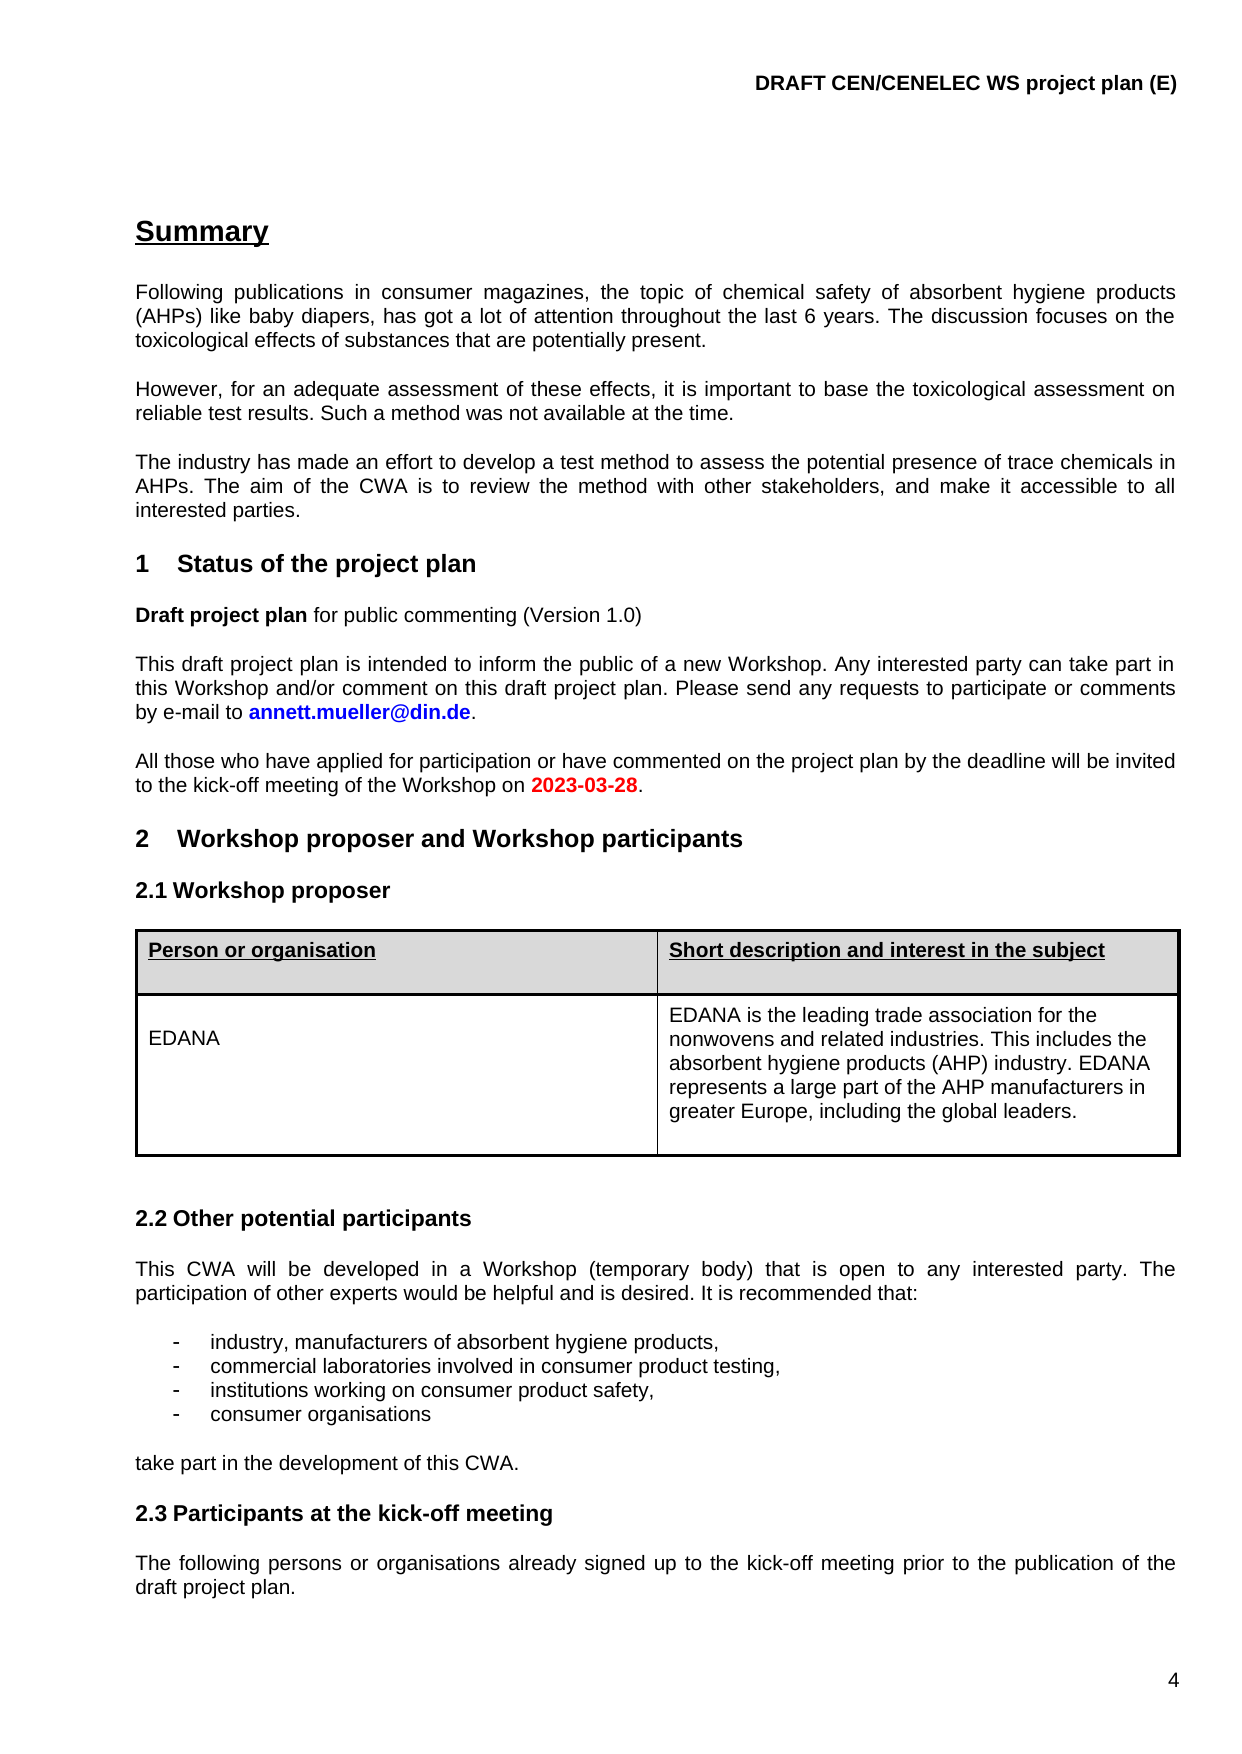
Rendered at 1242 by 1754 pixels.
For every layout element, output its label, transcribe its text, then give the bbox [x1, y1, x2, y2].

subtitle Workshop proposer and Workshop participants [135, 825, 1177, 853]
table_cell EDANA is the leading trade association for the nonwovens and related industries. This includes the absorbent hygiene products (AHP) industry. EDANA represents a large part of the AHP manufacturers in greater Europe, including the global leaders. [658, 996, 1177, 1154]
subtitle Participants at the kick-off meeting [135, 1500, 1177, 1526]
list consumer organisations [173, 1402, 1177, 1426]
table_header Person or organisation [138, 932, 657, 993]
subtitle Status of the project plan [135, 550, 1177, 578]
text The industry has made an effort to develop a test method to assess the potential presence of trace chemicals in AHPs. The aim of the CWA is to review the method with other stakeholders, and make it accessible to all interested parties. [135, 450, 1177, 522]
text Summary [135, 216, 1177, 248]
list industry, manufacturers of absorbent hygiene products, [173, 1330, 1177, 1354]
subtitle Other potential participants [135, 1206, 1177, 1232]
list commercial laboratories involved in consumer product testing, [173, 1354, 1177, 1378]
text However, for an adequate assessment of these effects, it is important to base the toxicological assessment on reliable test results. Such a method was not available at the time. [135, 377, 1177, 425]
list institutions working on consumer product safety, [173, 1378, 1177, 1402]
text All those who have applied for participation or have commented on the project plan by the deadline will be invited to the kick-off meeting of the Workshop on 2023-03-28. [135, 749, 1177, 797]
text Following publications in consumer magazines, the topic of chemical safety of absorbent hygiene products (AHPs) like baby diapers, has got a lot of attention throughout the last 6 years. The discussion focuses on the toxicological effects of substances that are potentially present. [135, 280, 1177, 352]
text take part in the development of this CWA. [135, 1451, 1177, 1475]
text This CWA will be developed in a Workshop (temporary body) that is open to any interested party. The participation of other experts would be helpful and is desired. It is recommended that: [135, 1257, 1177, 1305]
text Draft project plan for public commenting (Version 1.0) [135, 603, 1177, 627]
table_header Short description and interest in the subject [658, 932, 1177, 993]
subtitle Workshop proposer [135, 878, 1177, 904]
table_cell EDANA [138, 996, 657, 1154]
text This draft project plan is intended to inform the public of a new Workshop. Any interested party can take part in this Workshop and/or comment on this draft project plan. Please send any requests to participate or comments by e-mail to annett.mueller@din.de. [135, 652, 1177, 724]
text The following persons or organisations already signed up to the kick-off meeting prior to the publication of the draft project plan. [135, 1551, 1177, 1599]
